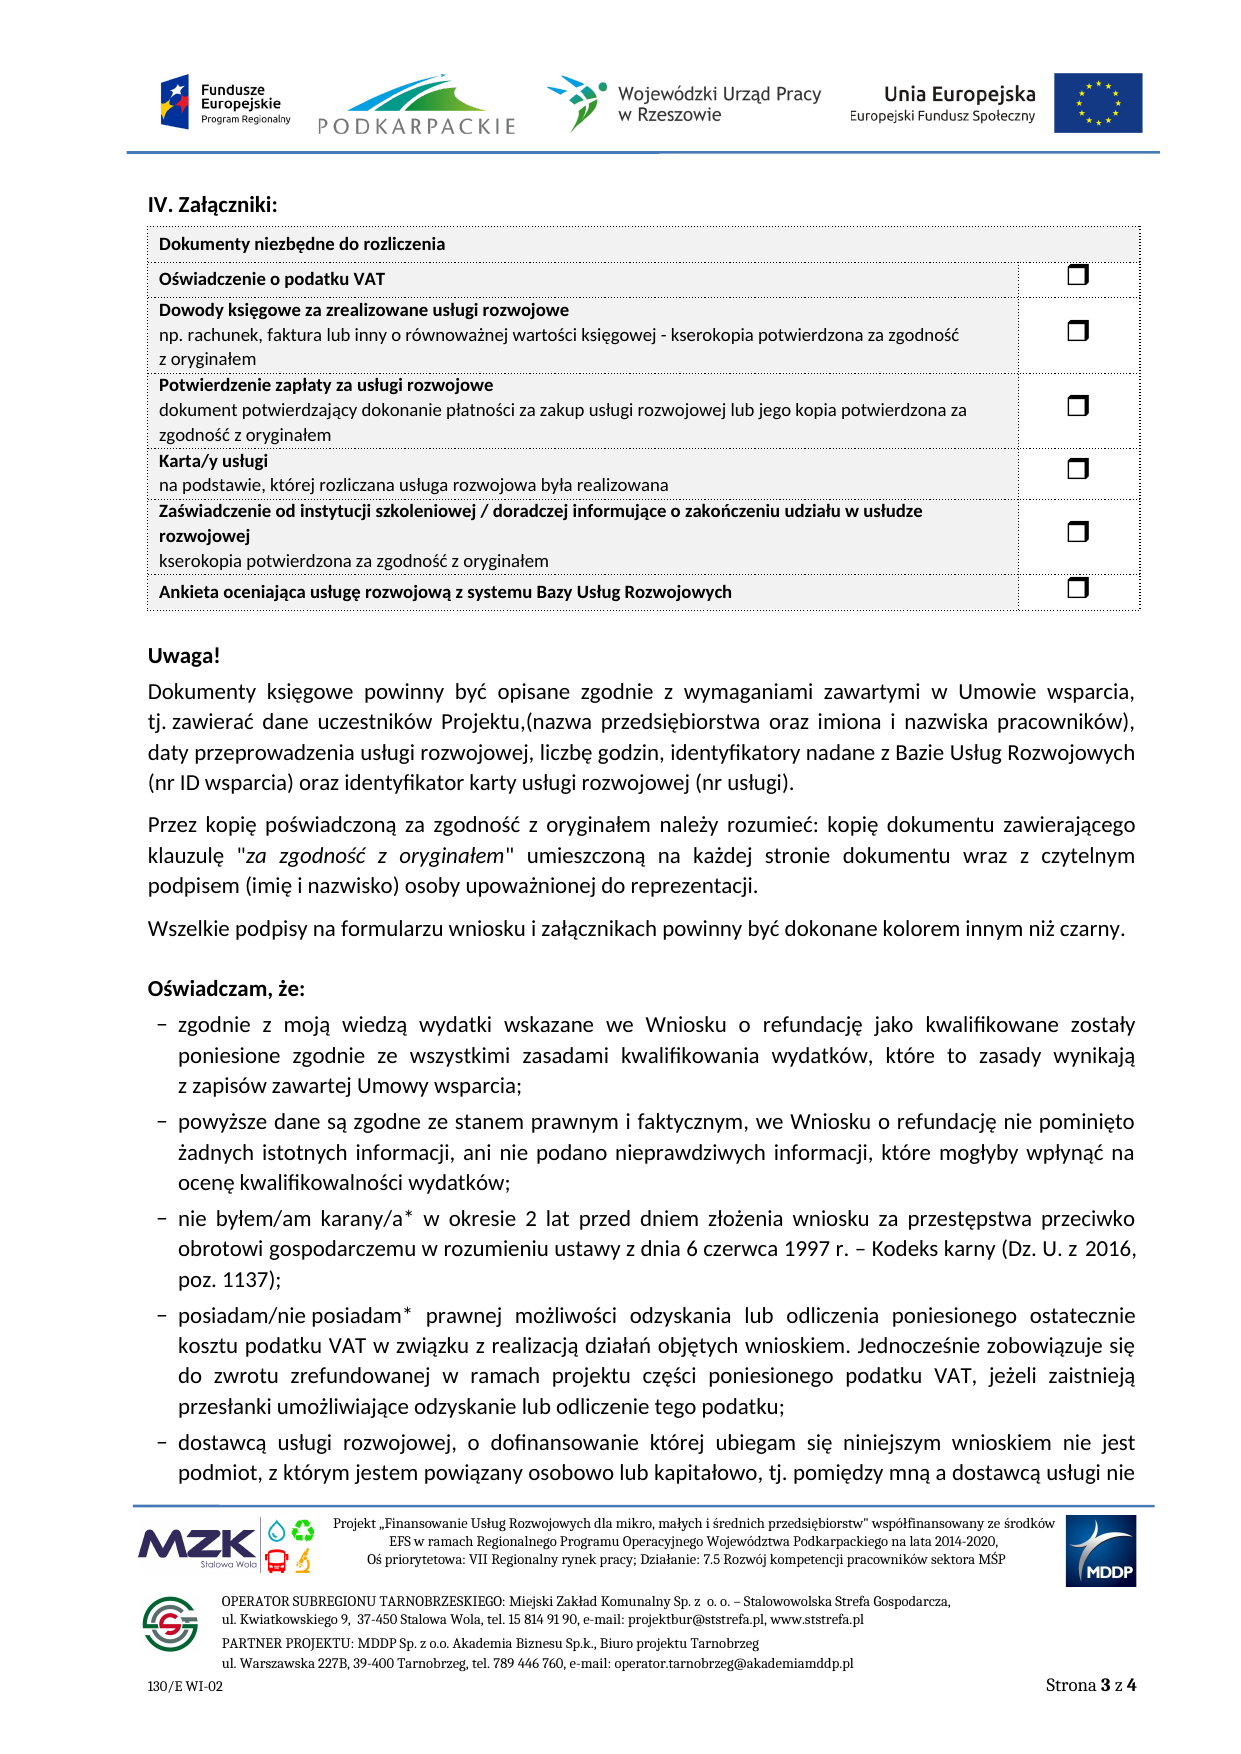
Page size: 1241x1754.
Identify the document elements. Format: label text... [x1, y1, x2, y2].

list powyższe dane są zgodne ze stanem prawnym i faktycznym, we Wniosku o refundację nie pominięto żadnych istotnych informacji, ani nie podano nieprawdziwych informacji, które mogłyby wpłynąć na ocenę kwalifikowalności wydatków; [156, 1107, 1137, 1196]
picture [140, 1594, 200, 1654]
text Wszelkie podpisy na formularzu wniosku i załącznikach powinny być dokonane kolorem innym niż czarny. [148, 914, 1137, 942]
text Przez kopię poświadczoną za zgodność z oryginałem należy rozumieć: kopię dokumentu zawierającego klauzulę "za zgodność z oryginałem" umieszczoną na każdej stronie dokumentu wraz z czytelnym podpisem (imię i nazwisko) osoby upoważnionej do reprezentacji. [148, 811, 1137, 899]
text Dokumenty księgowe powinny być opisane zgodnie z wymaganiami zawartymi w Umowie wsparcia, tj. zawierać dane uczestników Projektu,(nazwa przedsiębiorstwa oraz imiona i nazwiska pracowników), daty przeprowadzenia usługi rozwojowej, liczbę godzin, identyfikatory nadane z Bazie Usług Rozwojowych (nr ID wsparcia) oraz identyfikator karty usługi rozwojowej (nr usługi). [148, 677, 1137, 796]
table_cell [1019, 448, 1140, 499]
picture [851, 73, 1143, 133]
picture [1065, 1515, 1137, 1587]
table_cell [1019, 262, 1140, 297]
table_header Dokumenty niezbędne do rozliczenia [148, 226, 1140, 262]
text Oświadczam, że: [148, 974, 1137, 1002]
table_cell [1019, 574, 1140, 609]
table_cell [1019, 499, 1140, 574]
text IV. Załączniki: [148, 190, 1137, 218]
picture [147, 73, 304, 133]
table_cell Ankieta oceniająca usługę rozwojową z systemu Bazy Usług Rozwojowych [148, 574, 1019, 609]
text Uwaga! [148, 641, 1137, 669]
table_cell Zaświadczenie od instytucji szkoleniowej / doradczej informujące o zakończeniu udziału w usłudze rozwojowej kserokopia potwierdzona za zgodność z oryginałem [148, 499, 1019, 574]
list posiadam/nie posiadam* prawnej możliwości odzyskania lub odliczenia poniesionego ostatecznie kosztu podatku VAT w związku z realizacją działań objętych wnioskiem. Jednocześnie zobowiązuje się do zwrotu zrefundowanej w ramach projektu części poniesionego podatku VAT, jeżeli zaistnieją przesłanki umożliwiające odzyskanie lub odliczenie tego podatku; [156, 1301, 1137, 1420]
table_cell [1019, 373, 1140, 448]
table_cell Potwierdzenie zapłaty za usługi rozwojowe dokument potwierdzający dokonanie płatności za zakup usługi rozwojowej lub jego kopia potwierdzona za zgodność z oryginałem [148, 373, 1019, 448]
table_cell Oświadczenie o podatku VAT [148, 262, 1019, 297]
picture [318, 74, 515, 134]
list nie byłem/am karany/a* w okresie 2 lat przed dniem złożenia wniosku za przestępstwa przeciwko obrotowi gospodarczemu w rozumieniu ustawy z dnia 6 czerwca 1997 r. – Kodeks karny (Dz. U. z 2016, poz. 1137); [156, 1204, 1137, 1293]
table_cell [1019, 297, 1140, 372]
picture [539, 73, 831, 133]
table_cell Karta/y usługi na podstawie, której rozliczana usługa rozwojowa była realizowana [148, 448, 1019, 499]
table_cell Dowody księgowe za zrealizowane usługi rozwojowe np. rachunek, faktura lub inny o równoważnej wartości księgowej - kserokopia potwierdzona za zgodność z oryginałem [148, 297, 1019, 372]
picture [137, 1515, 315, 1575]
list zgodnie z moją wiedzą wydatki wskazane we Wniosku o refundację jako kwalifikowane zostały poniesione zgodnie ze wszystkimi zasadami kwalifikowania wydatków, które to zasady wynikają z zapisów zawartej Umowy wsparcia; [156, 1011, 1137, 1099]
